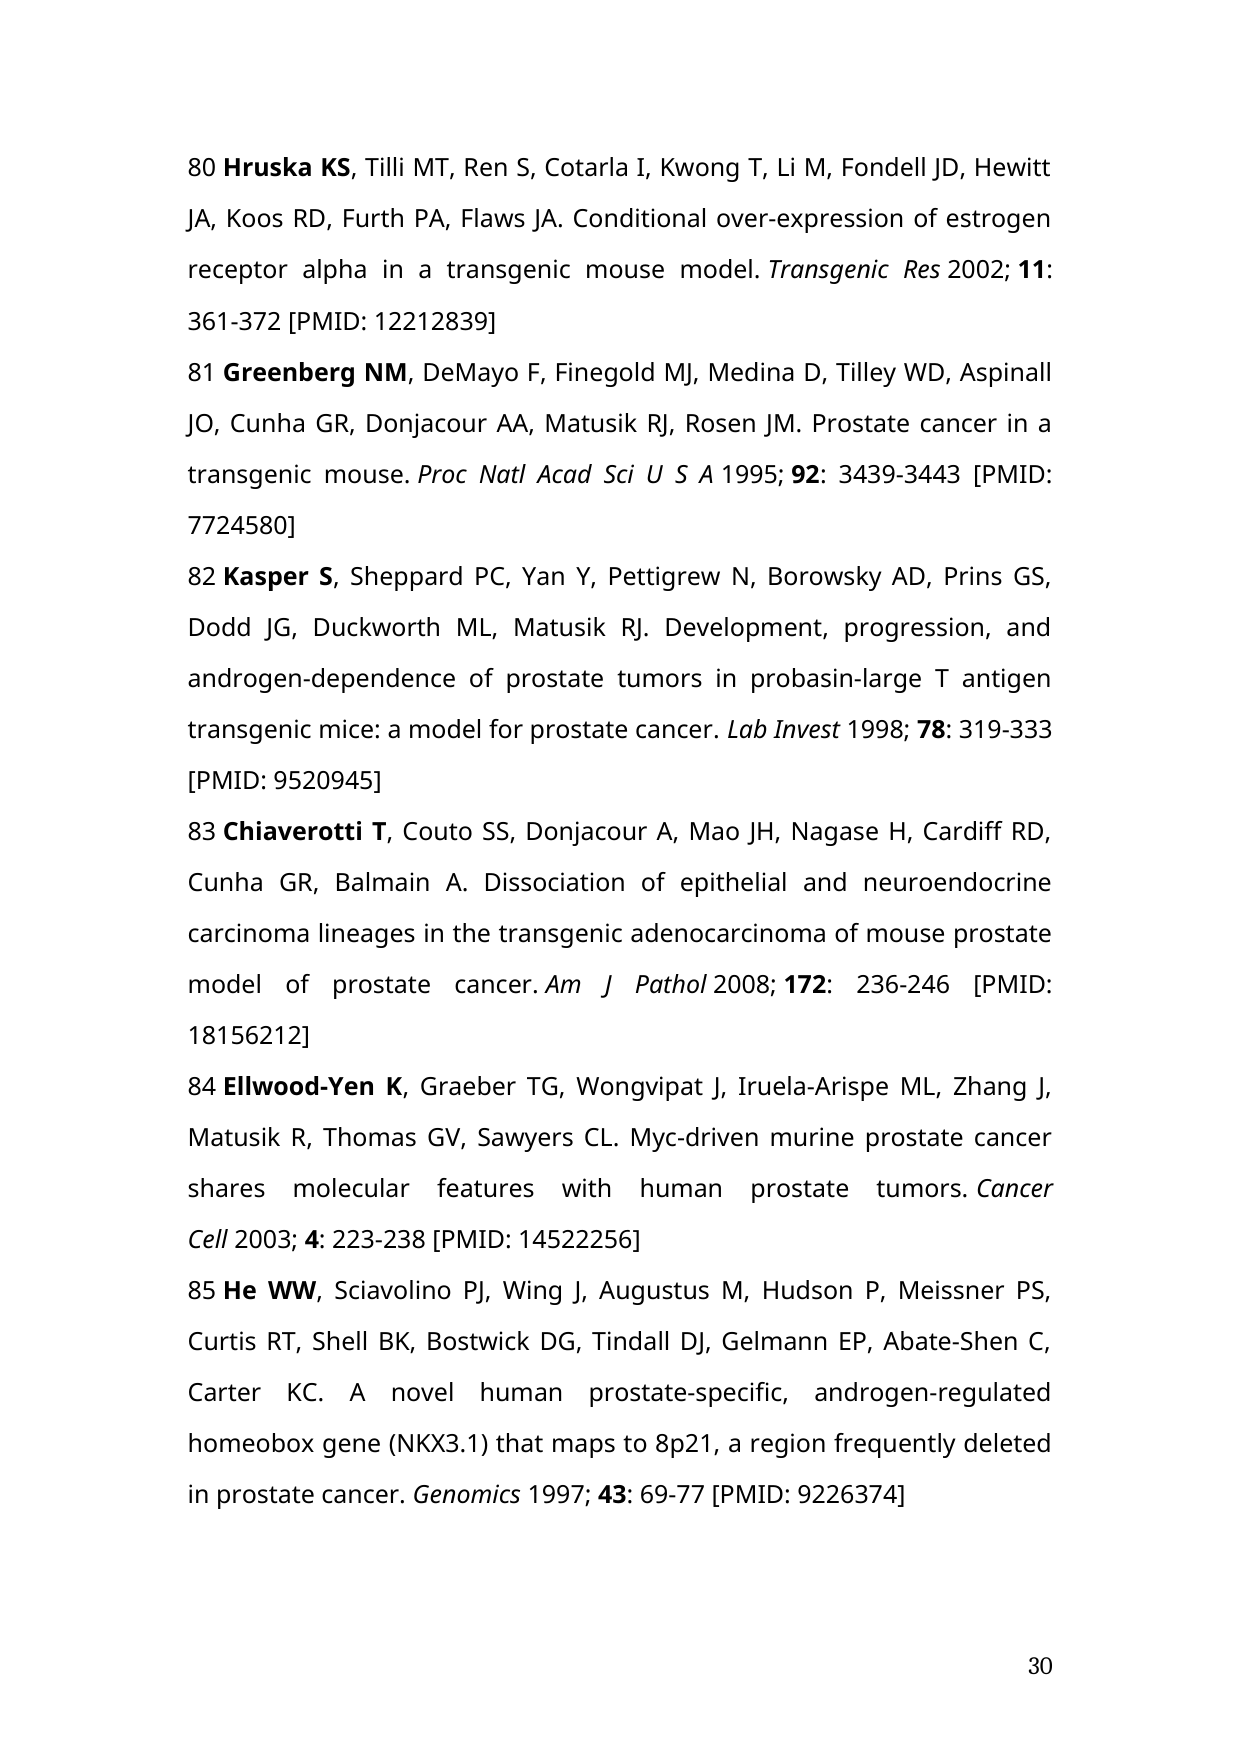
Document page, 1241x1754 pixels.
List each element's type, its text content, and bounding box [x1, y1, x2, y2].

text 83 Chiaverotti T, Couto SS, Donjacour A, Mao JH, Nagase H, Cardiff RD, Cunha GR, Balmain A. Dissociation of epithelial and neuroendocrine carcinoma lineages in the transgenic adenocarcinoma of mouse prostate model of prostate cancer. Am J Pathol 2008; 172: 236-246 [PMID: 18156212] [187, 813, 1053, 1052]
text 81 Greenberg NM, DeMayo F, Finegold MJ, Medina D, Tilley WD, Aspinall JO, Cunha GR, Donjacour AA, Matusik RJ, Rosen JM. Prostate cancer in a transgenic mouse. Proc Natl Acad Sci U S A 1995; 92: 3439-3443 [PMID: 7724580] [187, 354, 1053, 541]
text 85 He WW, Sciavolino PJ, Wing J, Augustus M, Hudson P, Meissner PS, Curtis RT, Shell BK, Bostwick DG, Tindall DJ, Gelmann EP, Abate-Shen C, Carter KC. A novel human prostate-specific, androgen-regulated homeobox gene (NKX3.1) that maps to 8p21, a region frequently deleted in prostate cancer. Genomics 1997; 43: 69-77 [PMID: 9226374] [187, 1273, 1053, 1511]
text 80 Hruska KS, Tilli MT, Ren S, Cotarla I, Kwong T, Li M, Fondell JD, Hewitt JA, Koos RD, Furth PA, Flaws JA. Conditional over-expression of estrogen receptor alpha in a transgenic mouse model. Transgenic Res 2002; 11: 361-372 [PMID: 12212839] [187, 150, 1053, 337]
text 84 Ellwood-Yen K, Graeber TG, Wongvipat J, Iruela-Arispe ML, Zhang J, Matusik R, Thomas GV, Sawyers CL. Myc-driven murine prostate cancer shares molecular features with human prostate tumors. Cancer Cell 2003; 4: 223-238 [PMID: 14522256] [187, 1069, 1053, 1256]
text 82 Kasper S, Sheppard PC, Yan Y, Pettigrew N, Borowsky AD, Prins GS, Dodd JG, Duckworth ML, Matusik RJ. Development, progression, and androgen-dependence of prostate tumors in probasin-large T antigen transgenic mice: a model for prostate cancer. Lab Invest 1998; 78: 319-333 [PMID: 9520945] [187, 558, 1053, 797]
